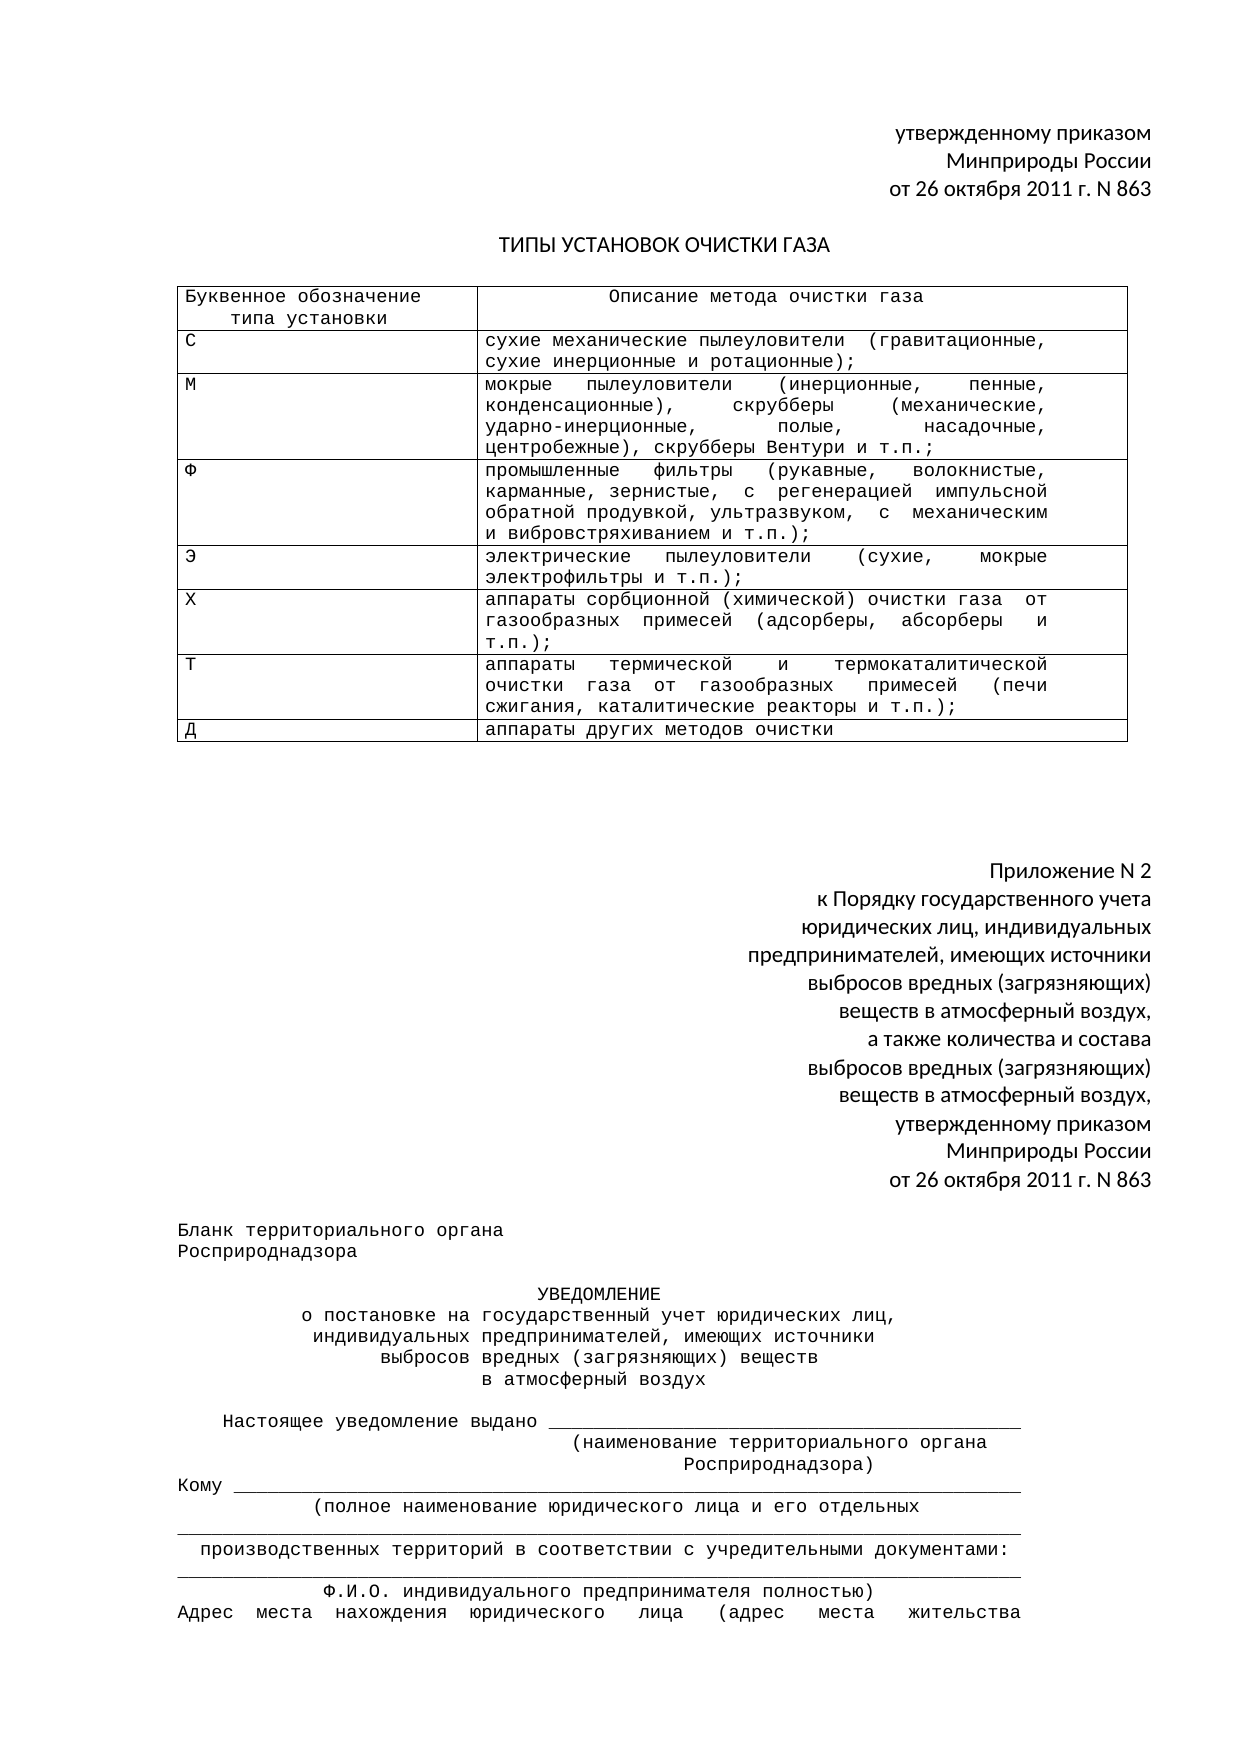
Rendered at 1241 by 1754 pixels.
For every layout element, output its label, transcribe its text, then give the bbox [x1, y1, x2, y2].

table_cell Ф [178, 460, 477, 545]
text Кому ______________________________________________________________________ [177, 1476, 1152, 1497]
table_cell сухие механические пылеуловители (гравитационные, сухие инерционные и ротационные); [478, 331, 1127, 373]
table_cell аппараты других методов очистки [478, 720, 1127, 741]
text к Порядку государственного учета [177, 884, 1152, 912]
text Росприроднадзора [177, 1242, 1152, 1263]
table_cell Д [178, 720, 477, 741]
table_cell мокрые пылеуловители (инерционные, пенные, конденсационные), скрубберы (механические, ударно-инерционные, полые, насадочные, центробежные), скрубберы Вентури и т.п.; [478, 374, 1127, 459]
text выбросов вредных (загрязняющих) [177, 1053, 1152, 1081]
table_cell промышленные фильтры (рукавные, волокнистые, карманные, зернистые, с регенерацией импульсной обратной продувкой, ультразвуком, с механическим и вибровстряхиванием и т.п.); [478, 460, 1127, 545]
text выбросов вредных (загрязняющих) [177, 968, 1152, 997]
text ТИПЫ УСТАНОВОК ОЧИСТКИ ГАЗА [177, 230, 1152, 258]
table_cell С [178, 331, 477, 373]
table_cell электрические пылеуловители (сухие, мокрые электрофильтры и т.п.); [478, 546, 1127, 589]
text в атмосферный воздух [177, 1369, 1152, 1391]
text Адрес места нахождения юридического лица (адрес места жительства [177, 1603, 1152, 1624]
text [177, 1561, 1152, 1582]
text утвержденному приказом [177, 1109, 1152, 1137]
table_cell аппараты сорбционной (химической) очистки газа от газообразных примесей (адсорберы, абсорберы и т.п.); [478, 590, 1127, 654]
text Настоящее уведомление выдано __________________________________________ [177, 1412, 1152, 1433]
text веществ в атмосферный воздух, [177, 997, 1152, 1024]
text Приложение N 2 [177, 856, 1152, 884]
text (наименование территориального органа [177, 1433, 1152, 1454]
text ___________________________________________________________________________ [177, 1518, 1152, 1539]
text Бланк территориального органа [177, 1221, 1152, 1242]
table_cell М [178, 374, 477, 459]
text выбросов вредных (загрязняющих) веществ [177, 1348, 1152, 1369]
table_header Описание метода очистки газа [478, 287, 1127, 330]
text предпринимателей, имеющих источники [177, 941, 1152, 968]
text Минприроды России [177, 146, 1152, 174]
text производственных территорий в соответствии с учредительными документами: [177, 1539, 1152, 1561]
text Росприроднадзора) [177, 1454, 1152, 1476]
text индивидуальных предпринимателей, имеющих источники [177, 1327, 1152, 1348]
text УВЕДОМЛЕНИЕ [177, 1284, 1152, 1306]
text Ф.И.О. индивидуального предпринимателя полностью) [177, 1582, 1152, 1603]
text юридических лиц, индивидуальных [177, 912, 1152, 941]
text утвержденному приказом [177, 118, 1152, 146]
table_cell Х [178, 590, 477, 654]
text от 26 октября 2011 г. N 863 [177, 1165, 1152, 1193]
text веществ в атмосферный воздух, [177, 1081, 1152, 1109]
text от 26 октября 2011 г. N 863 [177, 174, 1152, 202]
table_cell аппараты термической и термокаталитической очистки газа от газообразных примесей (печи сжигания, каталитические реакторы и т.п.); [478, 655, 1127, 718]
text (полное наименование юридического лица и его отдельных [177, 1497, 1152, 1518]
text Минприроды России [177, 1137, 1152, 1165]
text о постановке на государственный учет юридических лиц, [177, 1306, 1152, 1327]
text а также количества и состава [177, 1024, 1152, 1053]
table_cell Э [178, 546, 477, 589]
table_header Буквенное обозначение типа установки [178, 287, 477, 330]
table_cell Т [178, 655, 477, 718]
